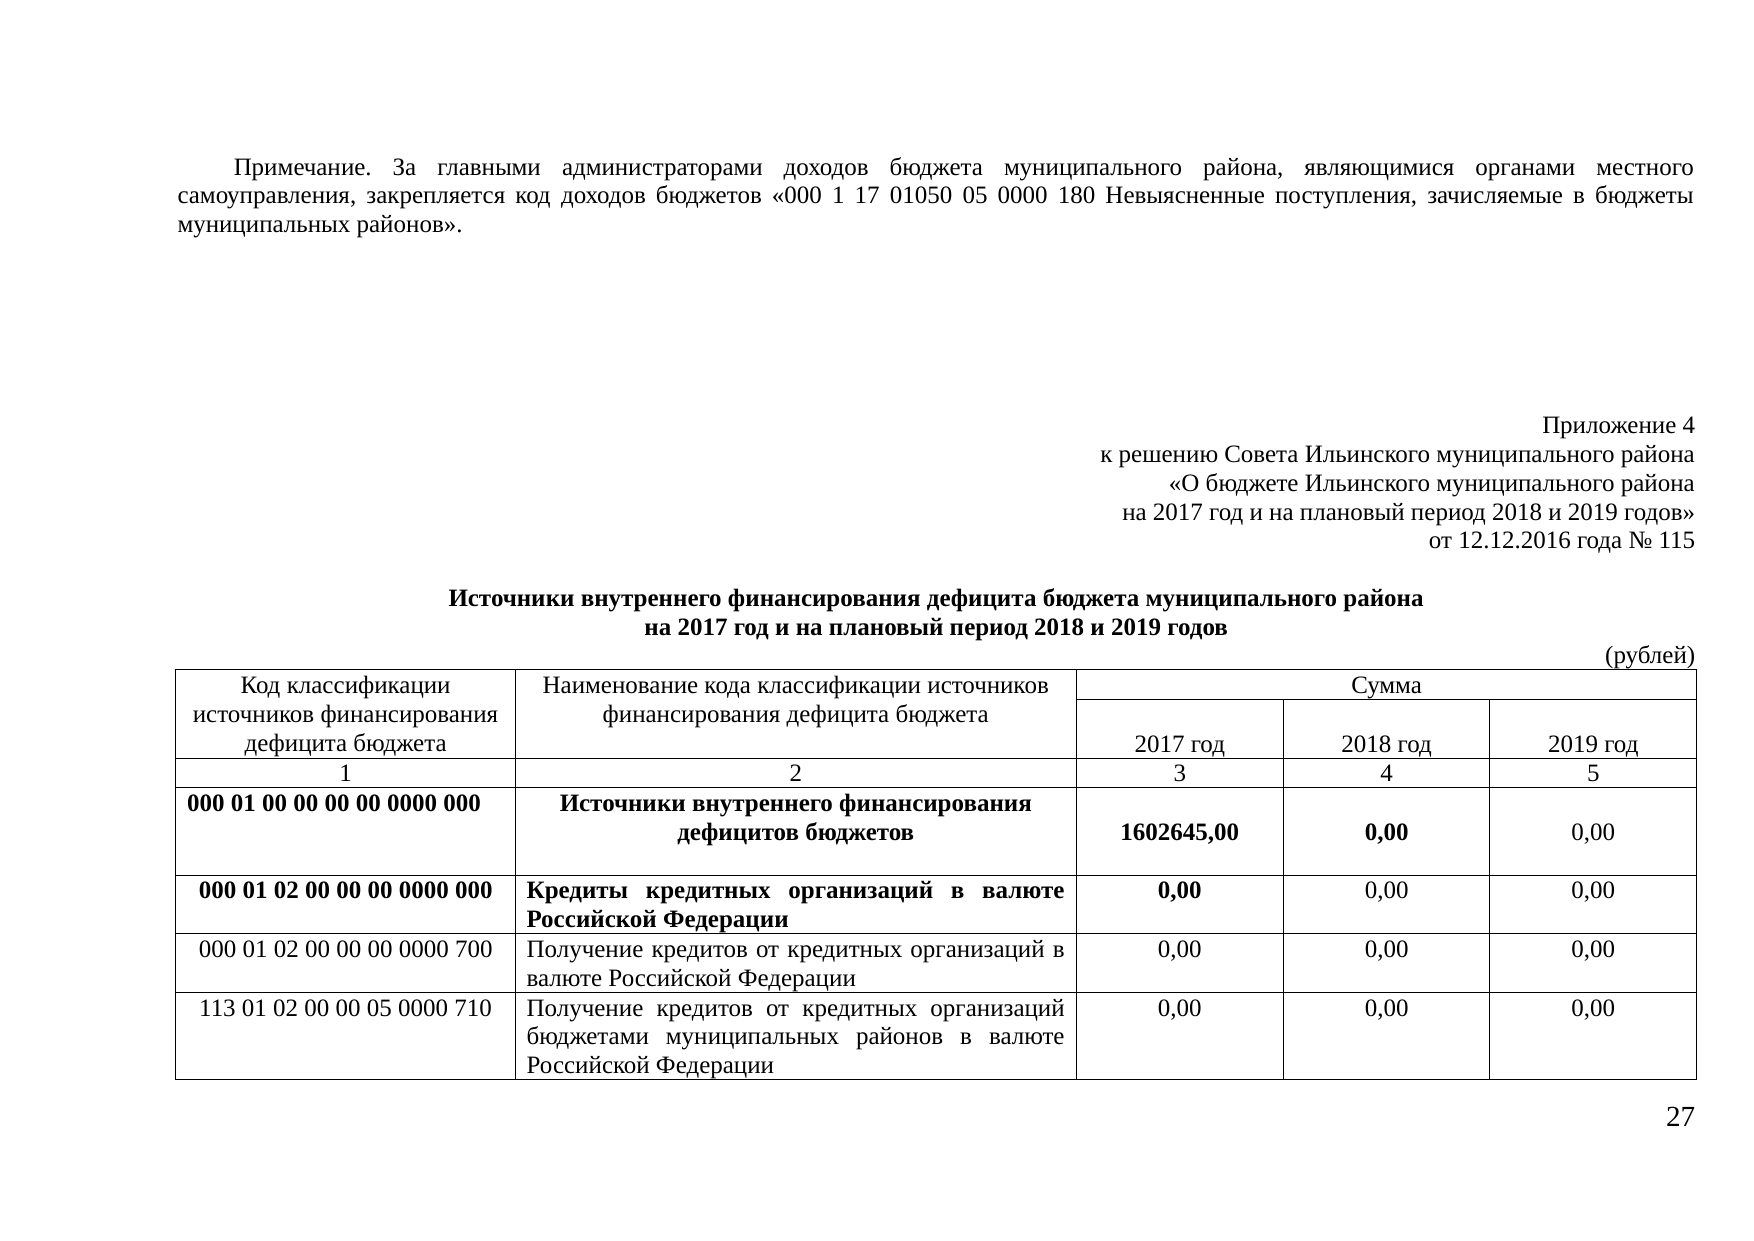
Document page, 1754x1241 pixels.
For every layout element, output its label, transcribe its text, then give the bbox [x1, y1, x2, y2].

table_cell Получение кредитов от кредитных организаций бюджетами муниципальных районов в валюте Российской Федерации [516, 993, 1076, 1079]
text Приложение 4 [177, 410, 1695, 439]
table_cell 0,00 [1490, 876, 1696, 933]
table_cell 113 01 02 00 00 05 0000 710 [176, 993, 515, 1079]
text к решению Совета Ильинского муниципального района [177, 439, 1695, 468]
table_cell 1602645,00 [1077, 788, 1283, 874]
table_cell 000 01 02 00 00 00 0000 700 [176, 934, 515, 992]
table_cell 2017 год [1077, 700, 1283, 757]
table_header Код классификации источников финансирования дефицита бюджета [176, 670, 515, 757]
text Источники внутреннего финансирования дефицита бюджета муниципального района [177, 583, 1695, 612]
table_cell 0,00 [1490, 788, 1696, 874]
table_cell 0,00 [1077, 993, 1283, 1079]
table_header Сумма [1077, 670, 1696, 699]
table_cell 3 [1077, 759, 1283, 787]
table_cell 0,00 [1284, 788, 1489, 874]
table_cell 0,00 [1077, 876, 1283, 933]
table_cell 0,00 [1490, 934, 1696, 992]
text Примечание. За главными администраторами доходов бюджета муниципального района, являющимися органами местного самоуправления, закрепляется код доходов бюджетов «000 1 17 01050 05 0000 180 Невыясненные поступления, зачисляемые в бюджеты муниципальных районов». [177, 152, 1695, 238]
table_cell 0,00 [1077, 934, 1283, 992]
table_header Наименование кода классификации источников финансирования дефицита бюджета [516, 670, 1076, 757]
table_cell 2018 год [1284, 700, 1489, 757]
text «О бюджете Ильинского муниципального района [177, 468, 1695, 497]
table_cell Получение кредитов от кредитных организаций в валюте Российской Федерации [516, 934, 1076, 992]
table_cell 1 [176, 759, 515, 787]
table_cell 0,00 [1284, 993, 1489, 1079]
table_cell 0,00 [1490, 993, 1696, 1079]
text от 12.12.2016 года № 115 [177, 525, 1695, 554]
text на 2017 год и на плановый период 2018 и 2019 годов [177, 612, 1695, 640]
table_cell Кредиты кредитных организаций в валюте Российской Федерации [516, 876, 1076, 933]
table_cell Источники внутреннего финансирования дефицитов бюджетов [516, 788, 1076, 874]
table_cell 5 [1490, 759, 1696, 787]
table_cell 000 01 02 00 00 00 0000 000 [176, 876, 515, 933]
table_cell 000 01 00 00 00 00 0000 000 [176, 788, 515, 874]
table_cell 2 [516, 759, 1076, 787]
table_cell 0,00 [1284, 934, 1489, 992]
text (рублей) [177, 640, 1695, 669]
table_cell 0,00 [1284, 876, 1489, 933]
table_cell 2019 год [1490, 700, 1696, 757]
text на 2017 год и на плановый период 2018 и 2019 годов» [177, 497, 1695, 525]
table_cell 4 [1284, 759, 1489, 787]
